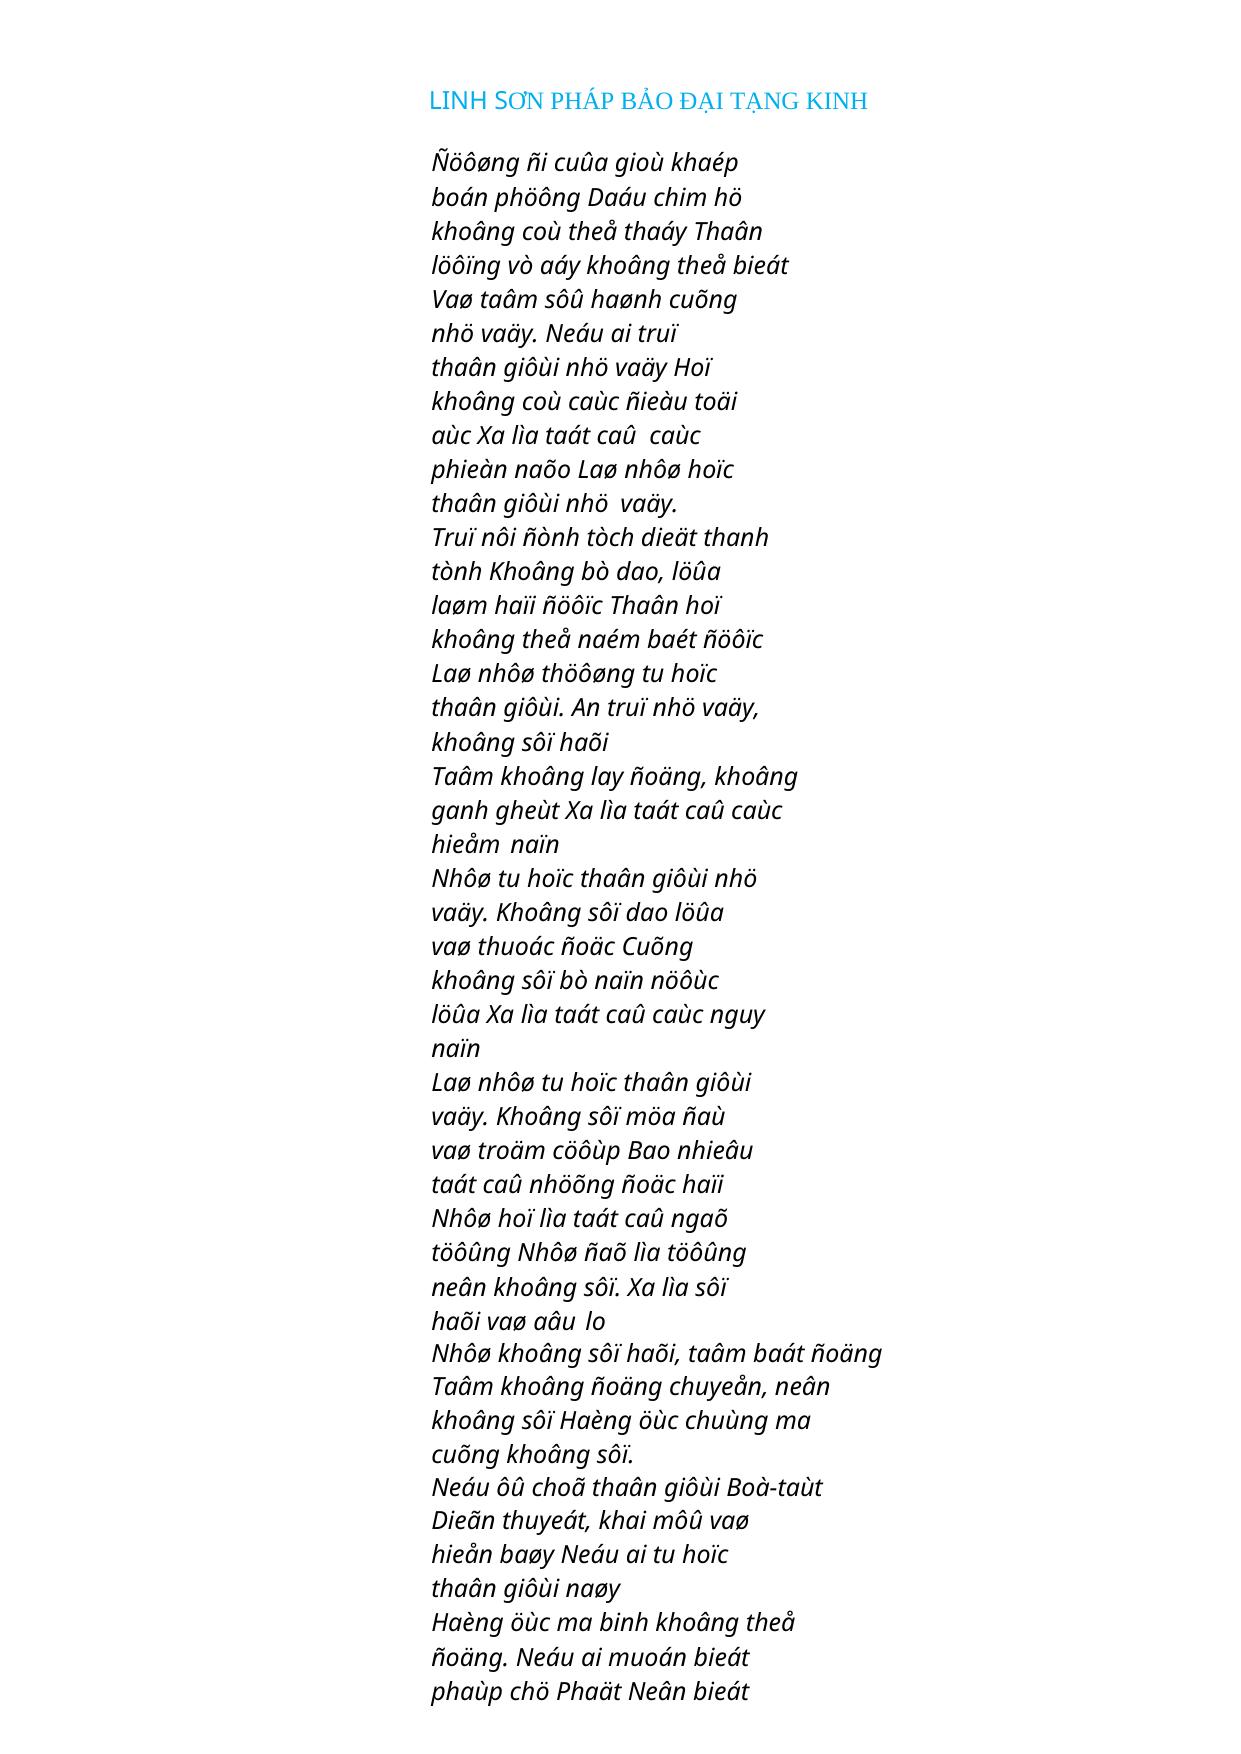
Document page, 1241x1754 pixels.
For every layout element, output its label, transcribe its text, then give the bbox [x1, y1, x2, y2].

text Nhôø tu hoïc thaân giôùi nhö vaäy. Khoâng sôï dao löûa vaø thuoác ñoäc Cuõng khoâng sôï bò naïn nöôùc löûa Xa lìa taát caû caùc nguy naïn [431, 860, 765, 1065]
text Truï nôi ñònh tòch dieät thanh tònh Khoâng bò dao, löûa laøm haïi ñöôïc Thaân hoï khoâng theå naém baét ñöôïc Laø nhôø thöôøng tu hoïc thaân giôùi. An truï nhö vaäy, khoâng sôï haõi [431, 520, 780, 758]
text Vaø taâm sôû haønh cuõng nhö vaäy. Neáu ai truï thaân giôùi nhö vaäy Hoï khoâng coù caùc ñieàu toäi aùc Xa lìa taát caû caùc phieàn naõo Laø nhôø hoïc thaân giôùi nhö vaäy. [431, 281, 748, 520]
text Taâm khoâng lay ñoäng, khoâng ganh gheùt Xa lìa taát caû caùc hieåm naïn [431, 758, 828, 860]
text Ñöôøng ñi cuûa gioù khaép boán phöông Daáu chim hö khoâng coù theå thaáy Thaân löôïng vò aáy khoâng theå bieát [431, 145, 797, 281]
text Nhôø khoâng sôï haõi, taâm baát ñoäng [431, 1337, 1065, 1369]
text Dieãn thuyeát, khai môû vaø hieån baøy Neáu ai tu hoïc thaân giôùi naøy [431, 1503, 797, 1605]
text Neáu ôû choã thaân giôùi Boà-taùt [431, 1471, 1065, 1503]
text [431, 1605, 797, 1707]
text Taâm khoâng ñoäng chuyeån, neân khoâng sôï Haèng öùc chuùng ma cuõng khoâng sôï. [431, 1369, 843, 1471]
text Laø nhôø tu hoïc thaân giôùi vaäy. Khoâng sôï möa ñaù vaø troäm cöôùp Bao nhieâu taát caû nhöõng ñoäc haïi Nhôø hoï lìa taát caû ngaõ töôûng Nhôø ñaõ lìa töôûng neân khoâng sôï. Xa lìa sôï haõi vaø aâu lo [431, 1065, 757, 1337]
